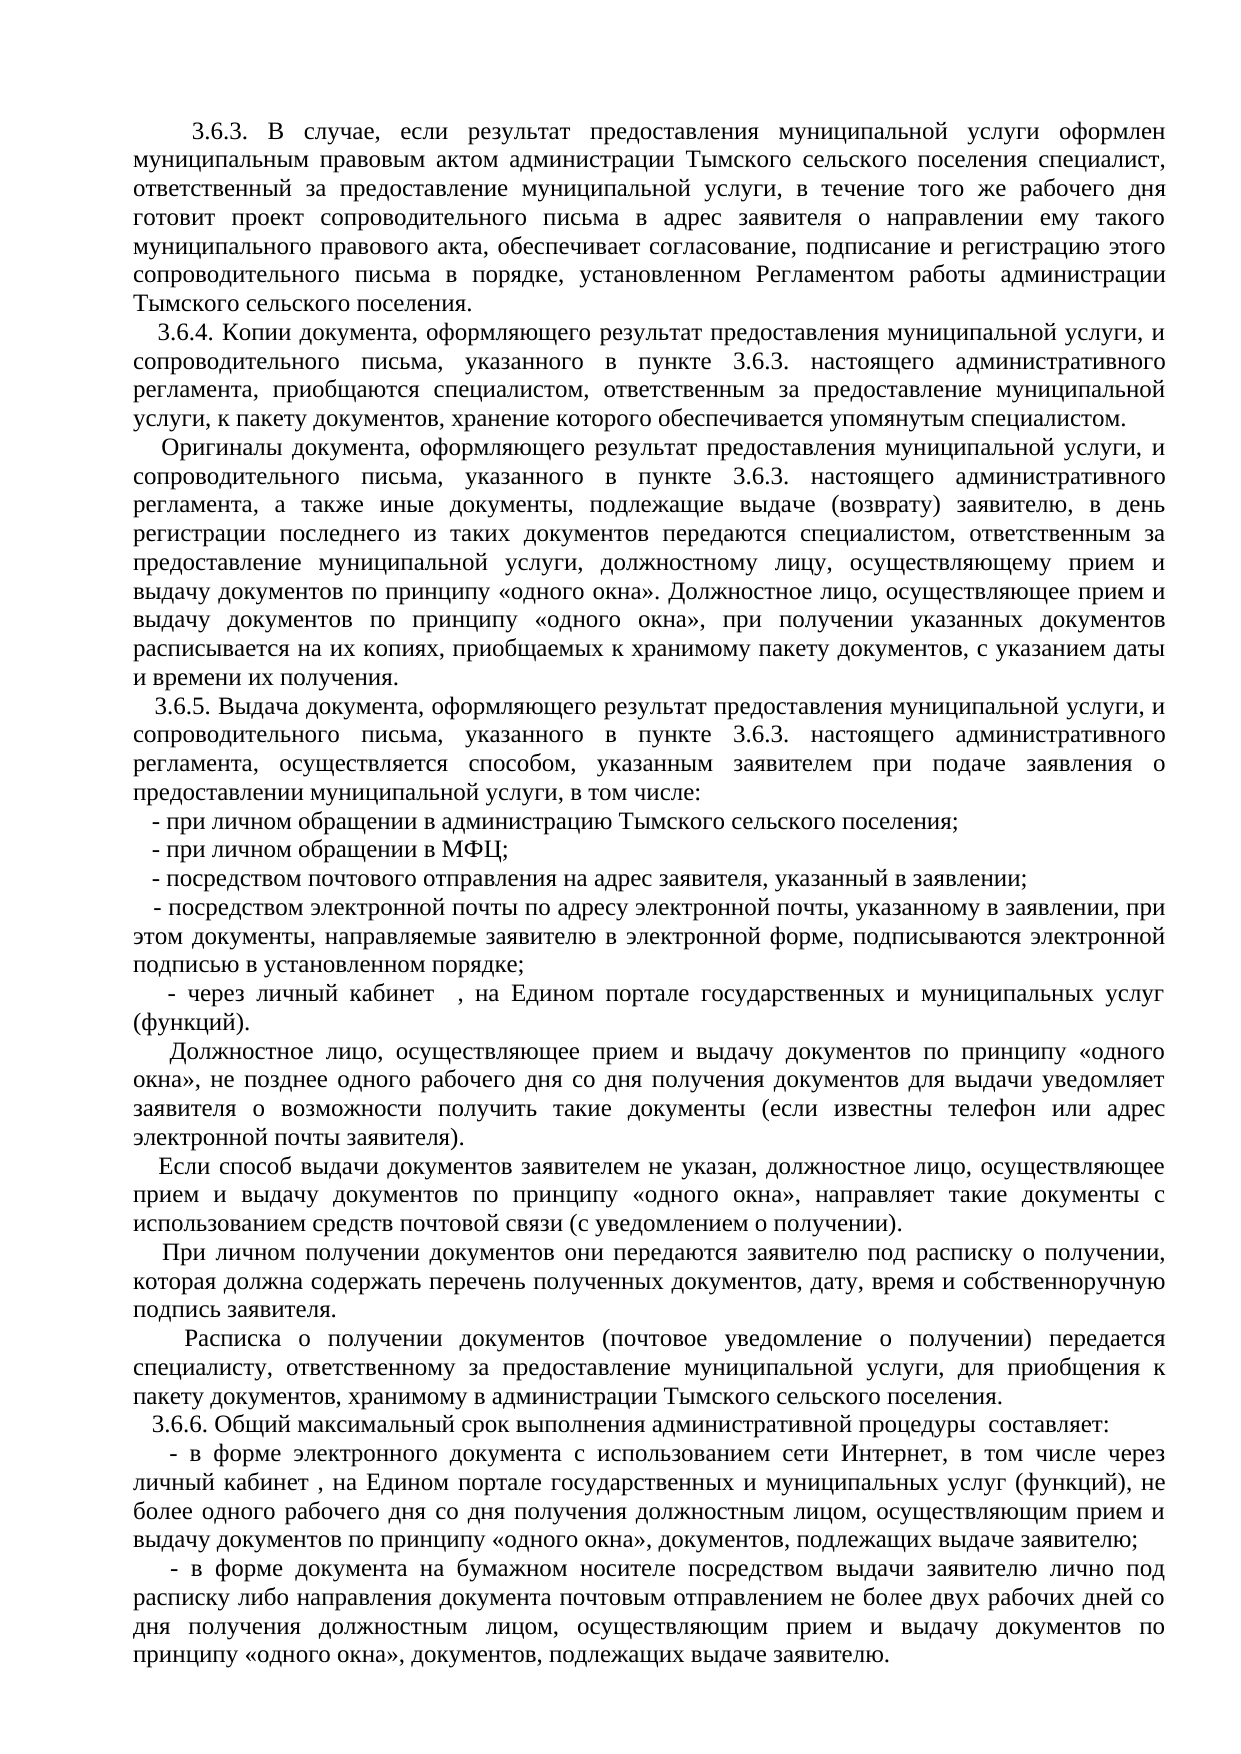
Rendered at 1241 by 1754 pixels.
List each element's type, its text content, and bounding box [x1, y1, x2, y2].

text Если способ выдачи документов заявителем не указан, должностное лицо, осуществляющее прием и выдачу документов по принципу «одного окна», направляет такие документы с использованием средств почтовой связи (с уведомлением о получении). [133, 1151, 1167, 1237]
text 3.6.5. Выдача документа, оформляющего результат предоставления муниципальной услуги, и сопроводительного письма, указанного в пункте 3.6.3. настоящего административного регламента, осуществляется способом, указанным заявителем при подаче заявления о предоставлении муниципальной услуги, в том числе: [133, 691, 1167, 806]
text 3.6.4. Копии документа, оформляющего результат предоставления муниципальной услуги, и сопроводительного письма, указанного в пункте 3.6.3. настоящего административного регламента, приобщаются специалистом, ответственным за предоставление муниципальной услуги, к пакету документов, хранение которого обеспечивается упомянутым специалистом. [133, 317, 1167, 432]
text Расписка о получении документов (почтовое уведомление о получении) передается специалисту, ответственному за предоставление муниципальной услуги, для приобщения к пакету документов, хранимому в администрации Тымского сельского поселения. [133, 1323, 1167, 1409]
text - в форме электронного документа с использованием сети Интернет, в том числе через личный кабинет , на Едином портале государственных и муниципальных услуг (функций), не более одного рабочего дня со дня получения должностным лицом, осуществляющим прием и выдачу документов по принципу «одного окна», документов, подлежащих выдаче заявителю; [133, 1438, 1167, 1553]
text - через личный кабинет , на Едином портале государственных и муниципальных услуг (функций). [133, 978, 1167, 1036]
text При личном получении документов они передаются заявителю под расписку о получении, которая должна содержать перечень полученных документов, дату, время и собственноручную подпись заявителя. [133, 1237, 1167, 1323]
text - посредством электронной почты по адресу электронной почты, указанному в заявлении, при этом документы, направляемые заявителю в электронной форме, подписываются электронной подписью в установленном порядке; [133, 892, 1167, 978]
text - в форме документа на бумажном носителе посредством выдачи заявителю лично под расписку либо направления документа почтовым отправлением не более двух рабочих дней со дня получения должностным лицом, осуществляющим прием и выдачу документов по принципу «одного окна», документов, подлежащих выдаче заявителю. [133, 1553, 1167, 1668]
text Оригиналы документа, оформляющего результат предоставления муниципальной услуги, и сопроводительного письма, указанного в пункте 3.6.3. настоящего административного регламента, а также иные документы, подлежащие выдаче (возврату) заявителю, в день регистрации последнего из таких документов передаются специалистом, ответственным за предоставление муниципальной услуги, должностному лицу, осуществляющему прием и выдачу документов по принципу «одного окна». Должностное лицо, осуществляющее прием и выдачу документов по принципу «одного окна», при получении указанных документов расписывается на их копиях, приобщаемых к хранимому пакету документов, с указанием даты и времени их получения. [133, 432, 1167, 691]
text Должностное лицо, осуществляющее прием и выдачу документов по принципу «одного окна», не позднее одного рабочего дня со дня получения документов для выдачи уведомляет заявителя о возможности получить такие документы (если известны телефон или адрес электронной почты заявителя). [133, 1036, 1167, 1151]
text 3.6.6. Общий максимальный срок выполнения административной процедуры составляет: [133, 1409, 1167, 1438]
text - посредством почтового отправления на адрес заявителя, указанный в заявлении; [133, 863, 1167, 892]
text 3.6.3. В случае, если результат предоставления муниципальной услуги оформлен муниципальным правовым актом администрации Тымского сельского поселения специалист, ответственный за предоставление муниципальной услуги, в течение того же рабочего дня готовит проект сопроводительного письма в адрес заявителя о направлении ему такого муниципального правового акта, обеспечивает согласование, подписание и регистрацию этого сопроводительного письма в порядке, установленном Регламентом работы администрации Тымского сельского поселения. [133, 116, 1167, 317]
text - при личном обращении в МФЦ; [133, 834, 1167, 863]
text - при личном обращении в администрацию Тымского сельского поселения; [133, 806, 1167, 834]
